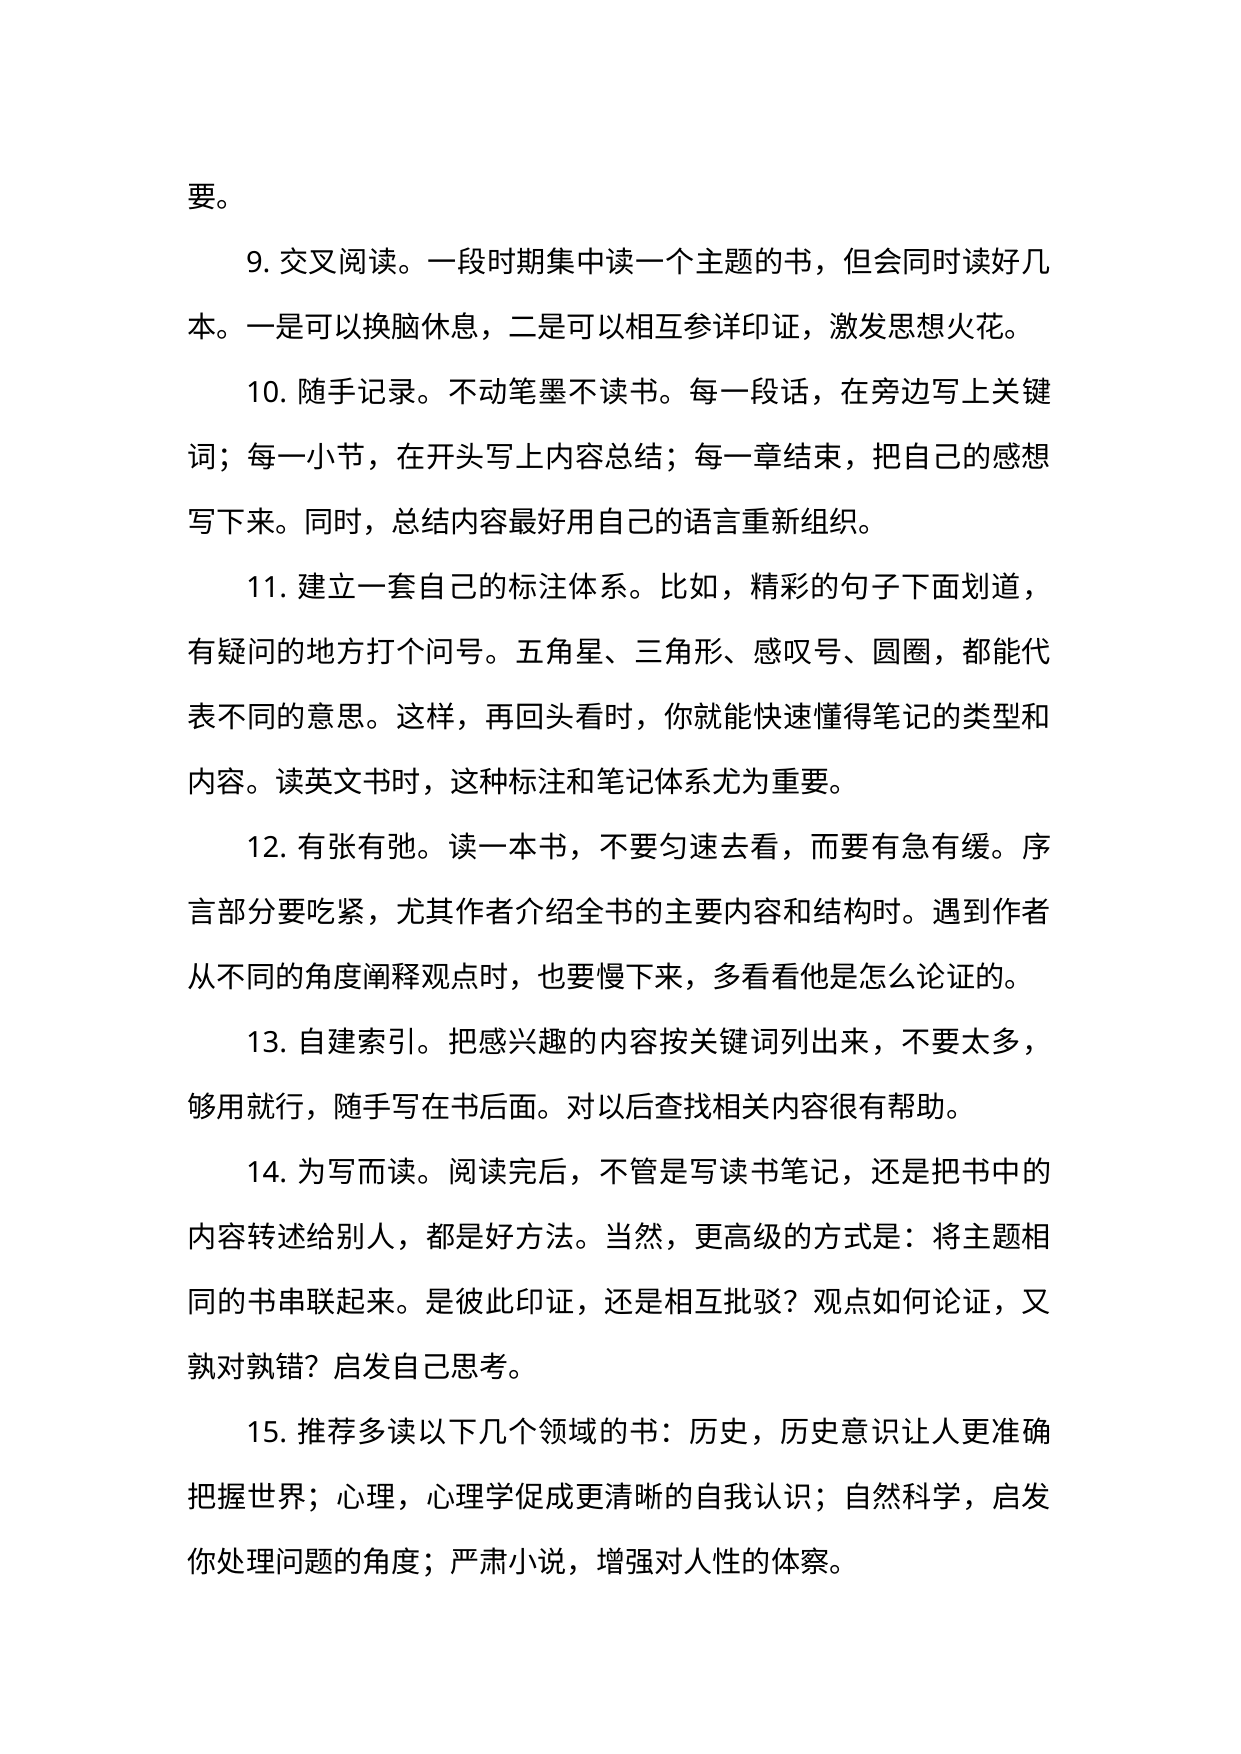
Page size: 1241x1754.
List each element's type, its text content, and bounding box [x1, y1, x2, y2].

text 9. 交叉阅读。一段时期集中读一个主题的书，但会同时读好几本。一是可以换脑休息，二是可以相互参详印证，激发思想火花。 [187, 227, 1053, 357]
text 10. 随手记录。不动笔墨不读书。每一段话，在旁边写上关键词；每一小节，在开头写上内容总结；每一章结束，把自己的感想写下来。同时，总结内容最好用自己的语言重新组织。 [187, 357, 1053, 552]
text 15. 推荐多读以下几个领域的书：历史，历史意识让人更准确把握世界；心理，心理学促成更清晰的自我认识；自然科学，启发你处理问题的角度；严肃小说，增强对人性的体察。 [187, 1397, 1053, 1592]
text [187, 162, 1053, 227]
text 12. 有张有弛。读一本书，不要匀速去看，而要有急有缓。序言部分要吃紧，尤其作者介绍全书的主要内容和结构时。遇到作者从不同的角度阐释观点时，也要慢下来，多看看他是怎么论证的。 [187, 812, 1053, 1007]
text 11. 建立一套自己的标注体系。比如，精彩的句子下面划道，有疑问的地方打个问号。五角星、三角形、感叹号、圆圈，都能代表不同的意思。这样，再回头看时，你就能快速懂得笔记的类型和内容。读英文书时，这种标注和笔记体系尤为重要。 [187, 552, 1053, 812]
text 13. 自建索引。把感兴趣的内容按关键词列出来，不要太多，够用就行，随手写在书后面。对以后查找相关内容很有帮助。 [187, 1007, 1053, 1137]
text 14. 为写而读。阅读完后，不管是写读书笔记，还是把书中的内容转述给别人，都是好方法。当然，更高级的方式是：将主题相同的书串联起来。是彼此印证，还是相互批驳？观点如何论证，又孰对孰错？启发自己思考。 [187, 1137, 1053, 1397]
